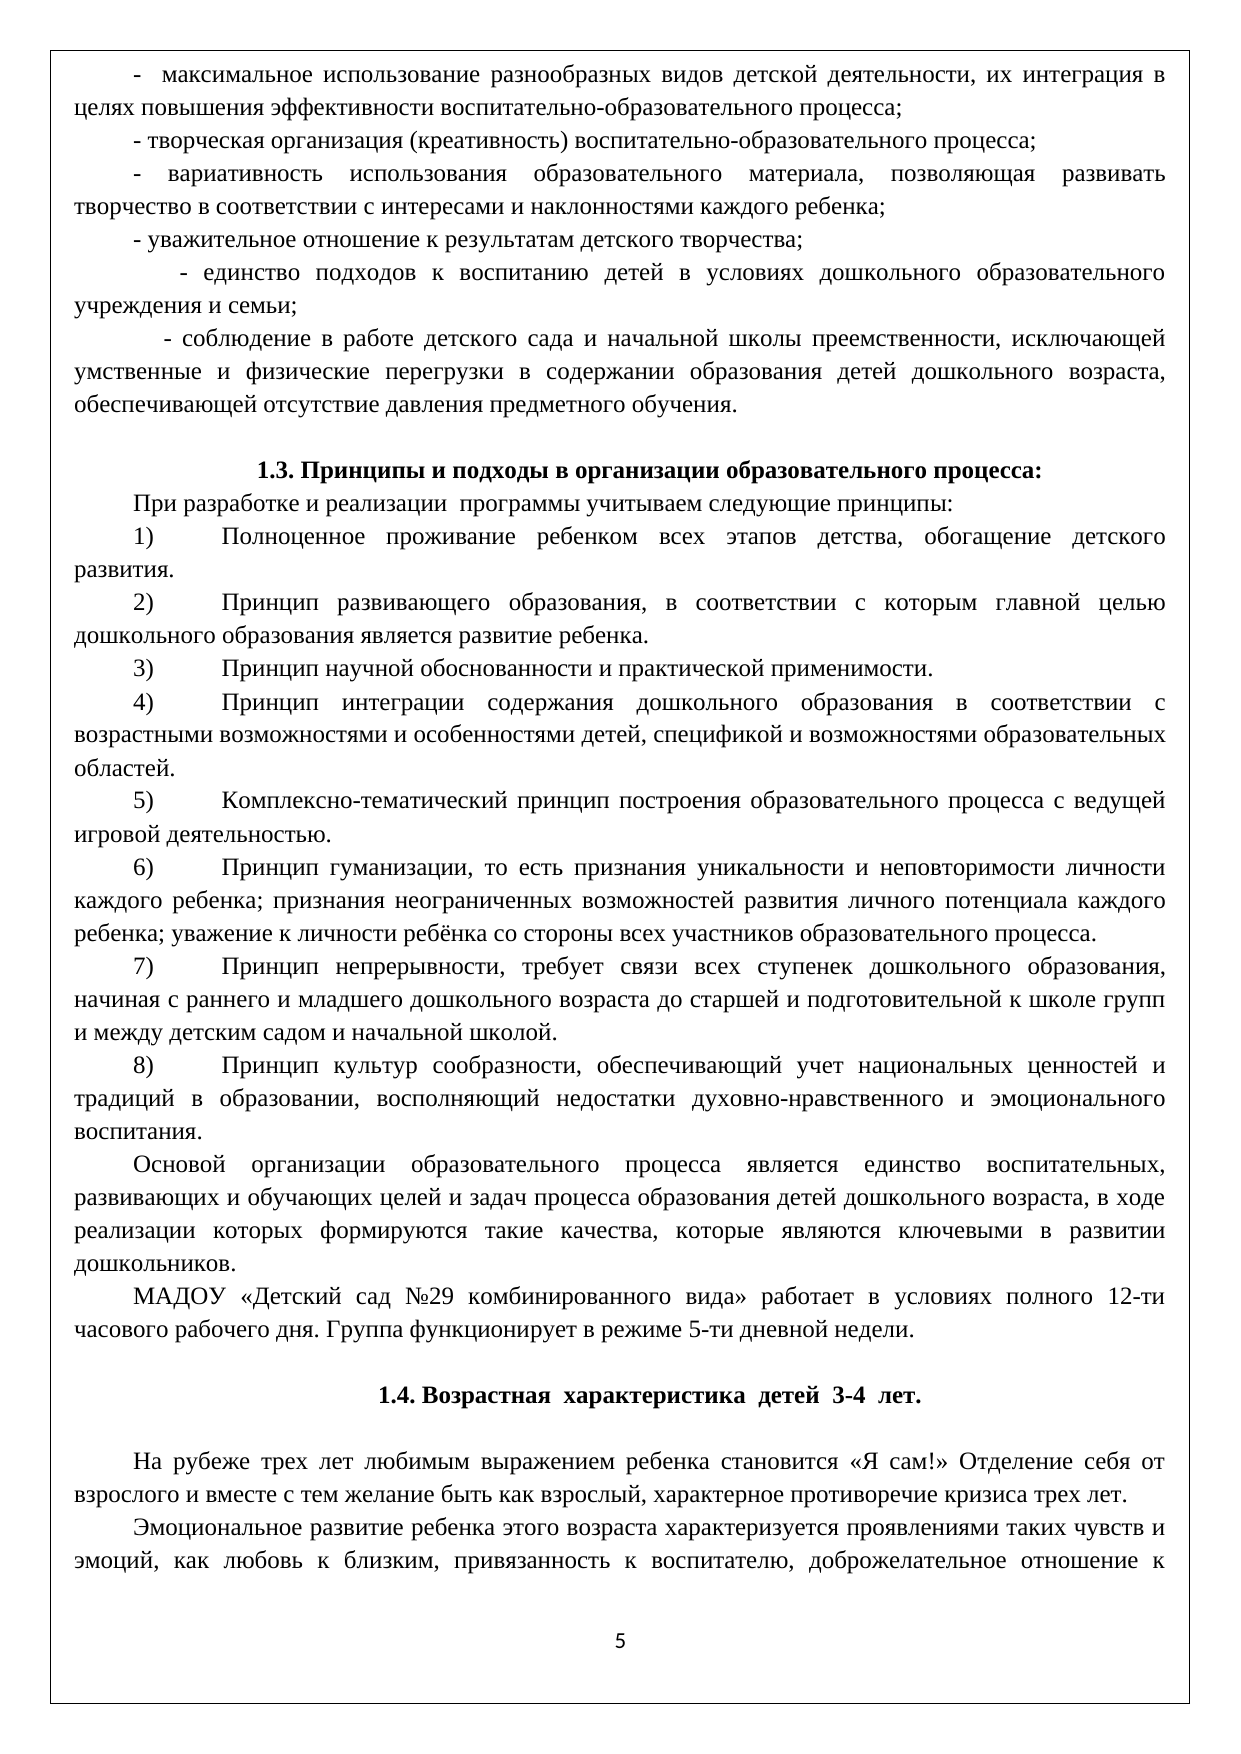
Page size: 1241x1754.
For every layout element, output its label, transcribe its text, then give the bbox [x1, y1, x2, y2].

text 7) Принцип непрерывности, требует связи всех ступенек дошкольного образования, начиная с раннего и младшего дошкольного возраста до старшей и подготовительной к школе групп и между детским садом и начальной школой. [74, 951, 1167, 1046]
text 5) Комплексно-тематический принцип построения образовательного процесса с ведущей игровой деятельностью. [74, 786, 1167, 847]
text 3) Принцип научной обоснованности и практической применимости. [74, 653, 1167, 682]
text 1) Полноценное проживание ребенком всех этапов детства, обогащение детского развития. [74, 521, 1167, 583]
text 1.4. Возрастная характеристика детей 3-4 лет. [74, 1380, 1167, 1409]
text На рубеже трех лет любимым выражением ребенка становится «Я сам!» Отделение себя от взрослого и вместе с тем желание быть как взрослый, характерное противоречие кризиса трех лет. [74, 1446, 1167, 1508]
text 1.3. Принципы и подходы в организации образовательного процесса: [74, 455, 1167, 484]
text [74, 1512, 1167, 1574]
text - уважительное отношение к результатам детского творчества; [74, 224, 1167, 253]
text - творческая организация (креативность) воспитательно-образовательного процесса; [74, 125, 1167, 154]
text МАДОУ «Детский сад №29 комбинированного вида» работает в условиях полного 12-ти часового рабочего дня. Группа функционирует в режиме 5-ти дневной недели. [74, 1281, 1167, 1343]
text 4) Принцип интеграции содержания дошкольного образования в соответствии с возрастными возможностями и особенностями детей, спецификой и возможностями образовательных областей. [74, 687, 1167, 781]
text При разработке и реализации программы учитываем следующие принципы: [74, 488, 1167, 517]
text 8) Принцип культур сообразности, обеспечивающий учет национальных ценностей и традиций в образовании, восполняющий недостатки духовно-нравственного и эмоционального воспитания. [74, 1050, 1167, 1144]
text 6) Принцип гуманизации, то есть признания уникальности и неповторимости личности каждого ребенка; признания неограниченных возможностей развития личного потенциала каждого ребенка; уважение к личности ребёнка со стороны всех участников образовательного процесса. [74, 852, 1167, 946]
text - вариативность использования образовательного материала, позволяющая развивать творчество в соответствии с интересами и наклонностями каждого ребенка; [74, 158, 1167, 220]
text - максимальное использование разнообразных видов детской деятельности, их интеграция в целях повышения эффективности воспитательно-образовательного процесса; [74, 59, 1167, 121]
text - соблюдение в работе детского сада и начальной школы преемственности, исключающей умственные и физические перегрузки в содержании образования детей дошкольного возраста, обеспечивающей отсутствие давления предметного обучения. [74, 323, 1167, 418]
text 2) Принцип развивающего образования, в соответствии с которым главной целью дошкольного образования является развитие ребенка. [74, 587, 1167, 649]
text - единство подходов к воспитанию детей в условиях дошкольного образовательного учреждения и семьи; [74, 257, 1167, 319]
text Основой организации образовательного процесса является единство воспитательных, развивающих и обучающих целей и задач процесса образования детей дошкольного возраста, в ходе реализации которых формируются такие качества, которые являются ключевыми в развитии дошкольников. [74, 1149, 1167, 1277]
